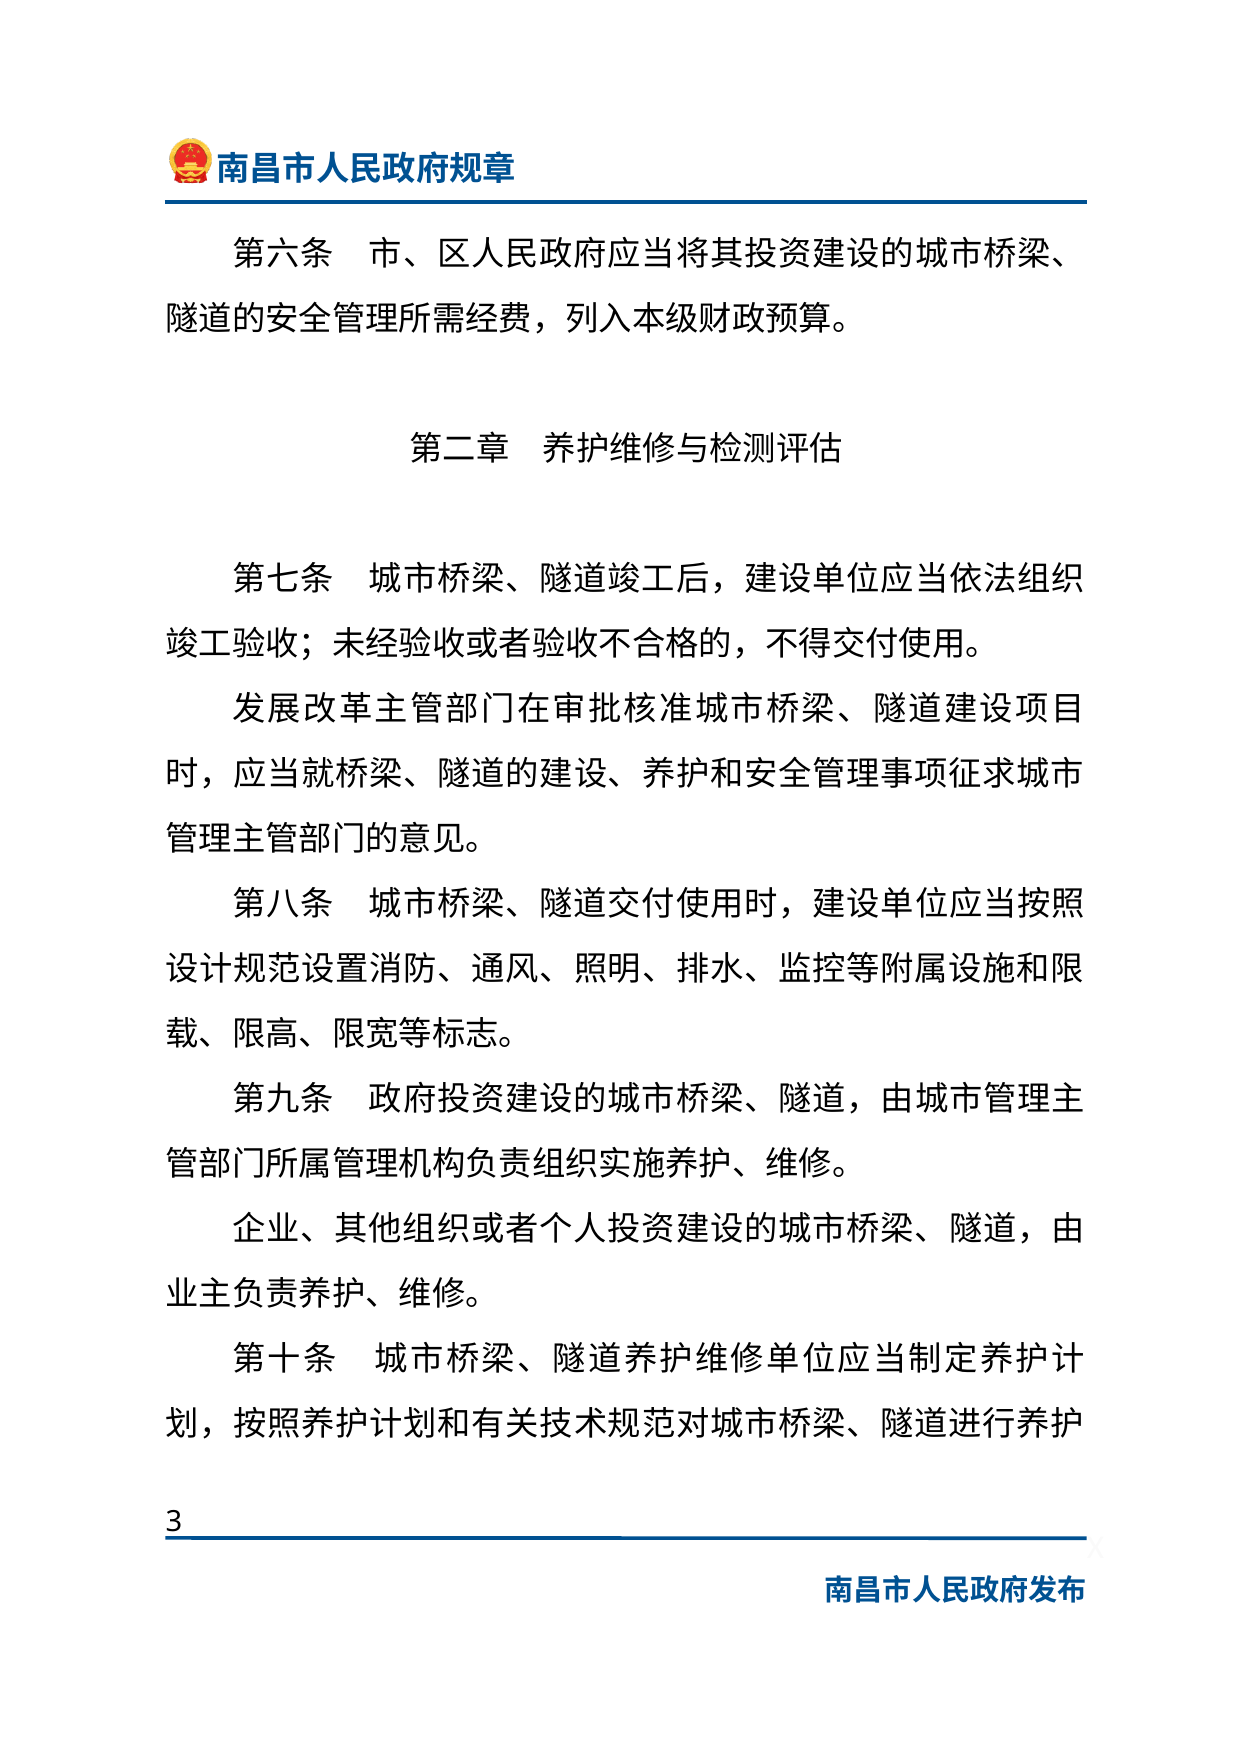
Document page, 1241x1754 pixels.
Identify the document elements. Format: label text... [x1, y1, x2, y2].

text 第二章 养护维修与检测评估 [165, 414, 1087, 479]
text 第七条 城市桥梁、隧道竣工后，建设单位应当依法组织竣工验收；未经验收或者验收不合格的，不得交付使用。 [165, 544, 1087, 674]
text 第九条 政府投资建设的城市桥梁、隧道，由城市管理主管部门所属管理机构负责组织实施养护、维修。 [165, 1064, 1087, 1194]
text 第十条 城市桥梁、隧道养护维修单位应当制定养护计划，按照养护计划和有关技术规范对城市桥梁、隧道进行养护维修和日常巡查，保持城市桥梁、隧道及其相关标志完好。 [165, 1324, 1087, 1454]
text 第六条 市、区人民政府应当将其投资建设的城市桥梁、隧道的安全管理所需经费，列入本级财政预算。 [165, 219, 1087, 349]
text 第八条 城市桥梁、隧道交付使用时，建设单位应当按照设计规范设置消防、通风、照明、排水、监控等附属设施和限载、限高、限宽等标志。 [165, 869, 1087, 1064]
text 发展改革主管部门在审批核准城市桥梁、隧道建设项目时，应当就桥梁、隧道的建设、养护和安全管理事项征求城市管理主管部门的意见。 [165, 674, 1087, 869]
picture [165, 136, 216, 187]
text 企业、其他组织或者个人投资建设的城市桥梁、隧道，由业主负责养护、维修。 [165, 1194, 1087, 1324]
